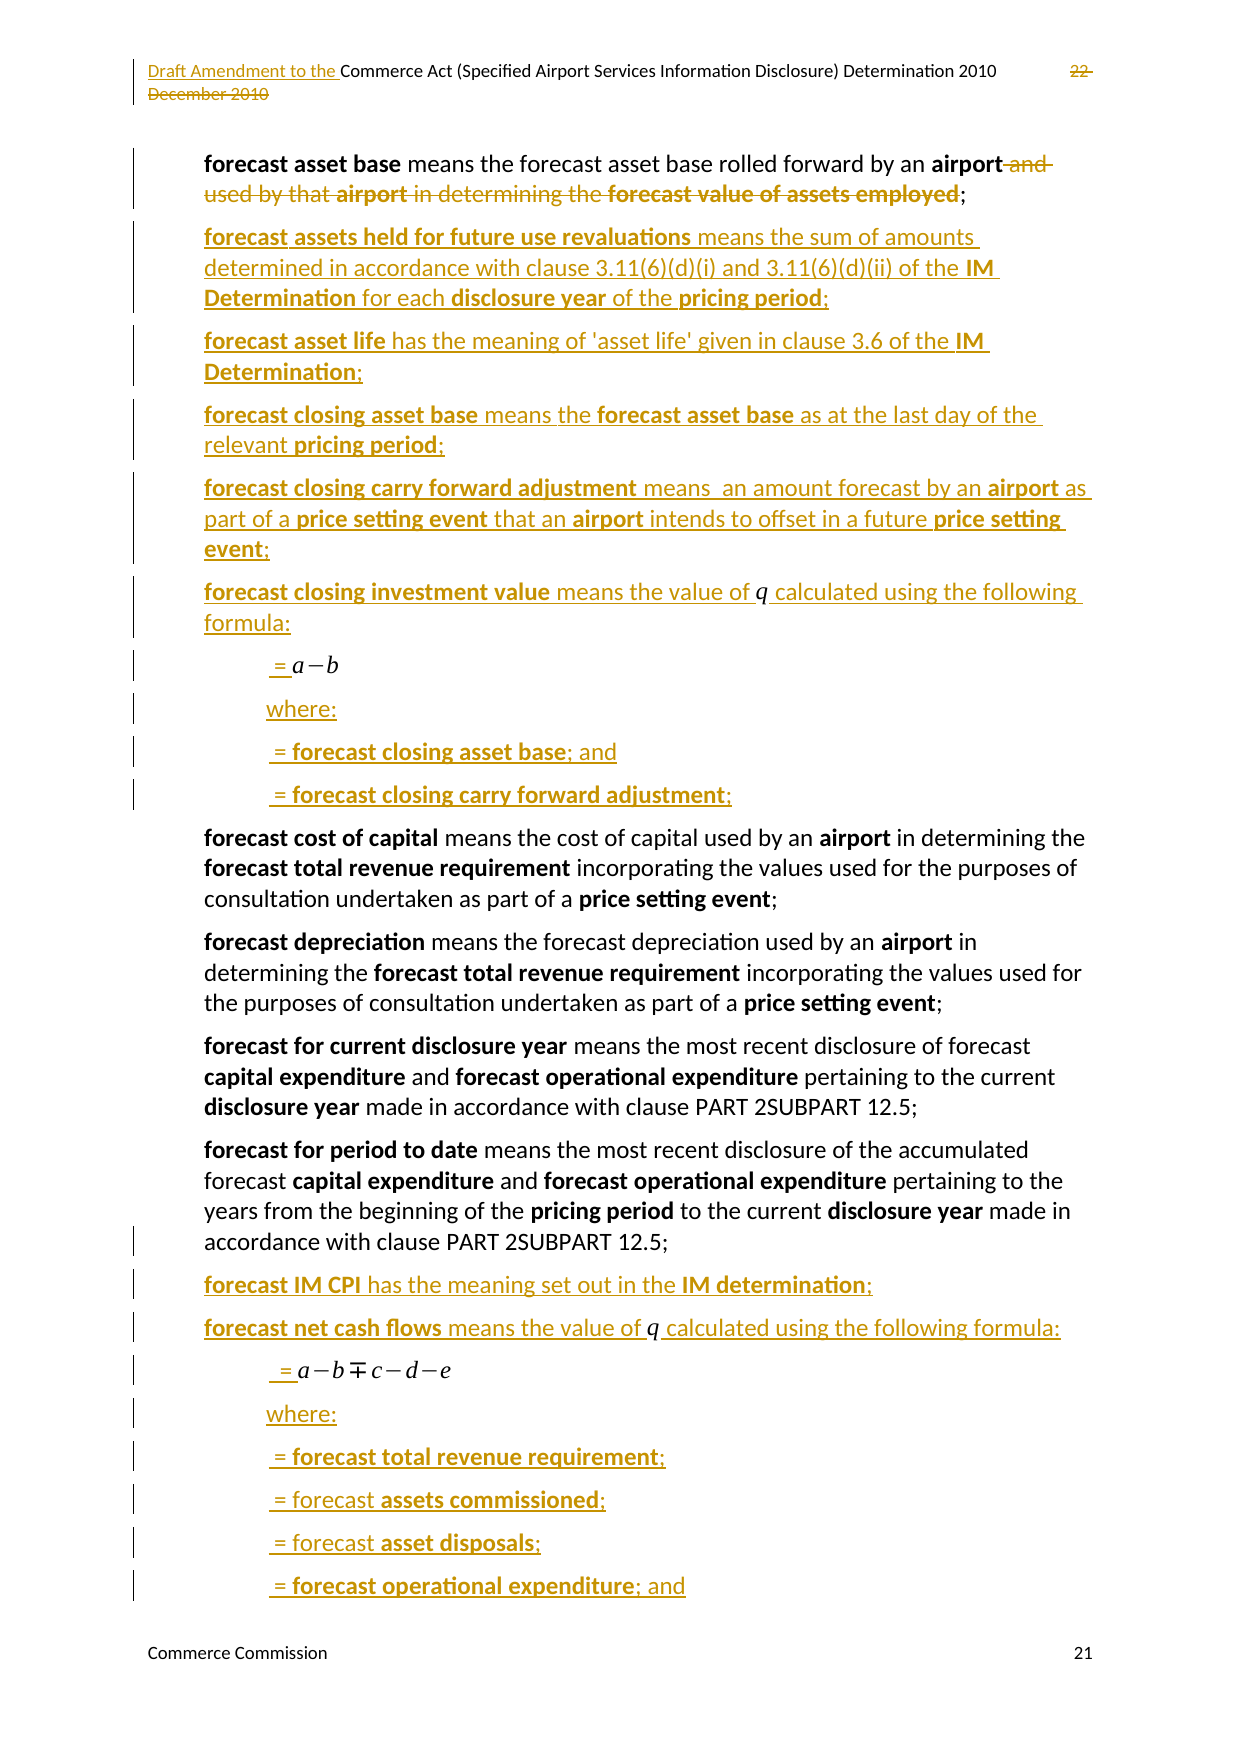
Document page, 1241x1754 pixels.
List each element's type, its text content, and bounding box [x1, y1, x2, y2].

text forecast cost of capital means the cost of capital used by an airport in determining the forecast total revenue requirement incorporating the values used for the purposes of consultation undertaken as part of a price setting event; [204, 822, 1092, 914]
text forecast depreciation means the forecast depreciation used by an airport in determining the forecast total revenue requirement incorporating the values used for the purposes of consultation undertaken as part of a price setting event; [204, 926, 1092, 1018]
text forecast asset base means the forecast asset base rolled forward by an airport; [204, 148, 1092, 209]
text forecast for period to date means the most recent disclosure of the accumulated forecast capital expenditure and forecast operational expenditure pertaining to the years from the beginning of the pricing period to the current disclosure year made in accordance with clause 2.5; [204, 1134, 1092, 1256]
text forecast for current disclosure year means the most recent disclosure of forecast capital expenditure and forecast operational expenditure pertaining to the current disclosure year made in accordance with clause 2.5; [204, 1030, 1092, 1122]
